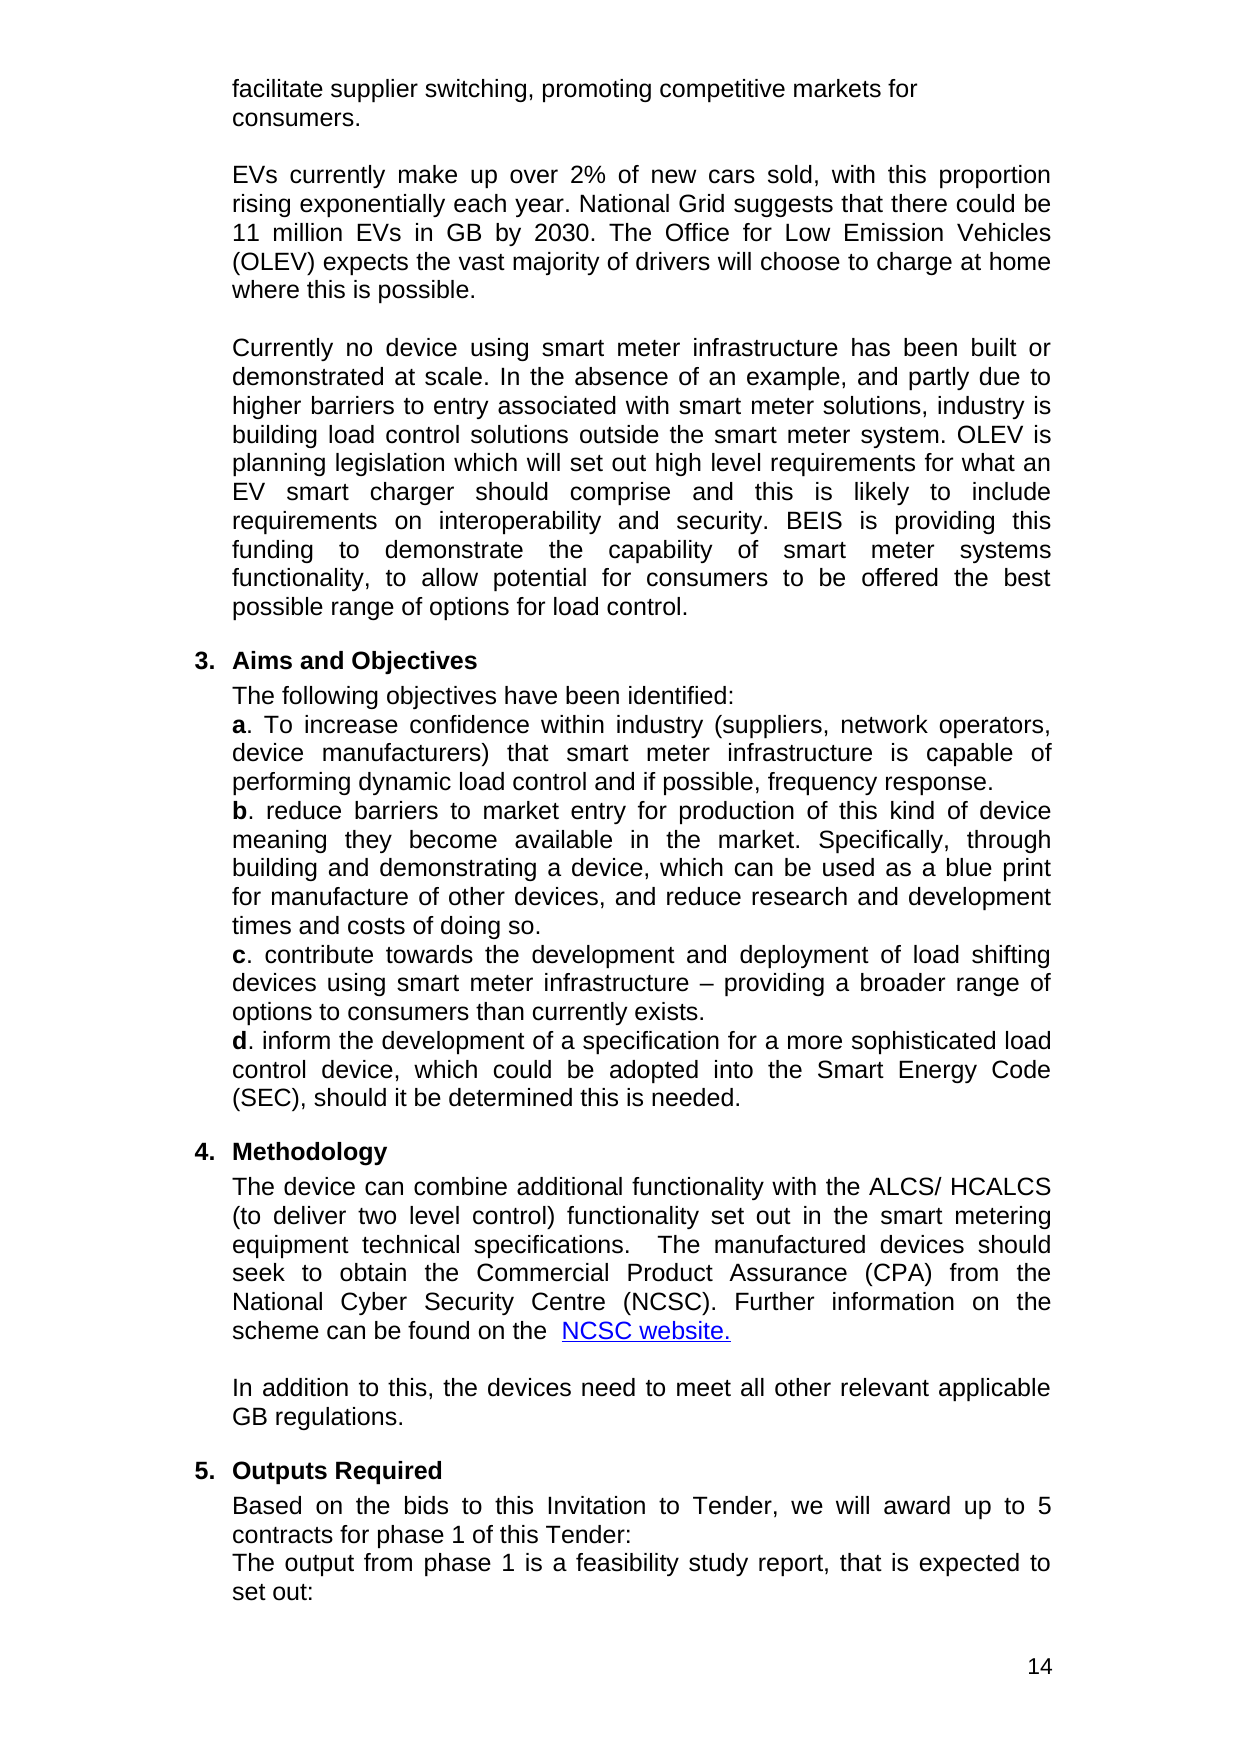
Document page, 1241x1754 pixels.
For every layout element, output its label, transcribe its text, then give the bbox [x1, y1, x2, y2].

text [232, 74, 1053, 131]
subtitle Outputs Required [194, 1456, 1053, 1485]
text In addition to this, the devices need to meet all other relevant applicable GB regulations. [232, 1373, 1053, 1431]
subtitle Aims and Objectives [194, 646, 1053, 675]
text EVs currently make up over 2% of new cars sold, with this proportion rising exponentially each year. National Grid suggests that there could be 11 million EVs in GB by 2030. The Office for Low Emission Vehicles (OLEV) expects the vast majority of drivers will choose to charge at home where this is possible. [232, 161, 1053, 304]
text d. inform the development of a specification for a more sophisticated load control device, which could be adopted into the Smart Energy Code (SEC), should it be determined this is needed. [232, 1026, 1053, 1112]
text The following objectives have been identified: [232, 681, 1053, 710]
text The device can combine additional functionality with the ALCS/ HCALCS (to deliver two level control) functionality set out in the smart metering equipment technical specifications. The manufactured devices should seek to obtain the Commercial Product Assurance (CPA) from the National Cyber Security Centre (NCSC). Further information on the scheme can be found on the NCSC website. [232, 1172, 1053, 1345]
text b. reduce barriers to market entry for production of this kind of device meaning they become available in the market. Specifically, through building and demonstrating a device, which can be used as a blue print for manufacture of other devices, and reduce research and development times and costs of doing so. [232, 796, 1053, 940]
subtitle Methodology [194, 1137, 1053, 1166]
text a. To increase confidence within industry (suppliers, network operators, device manufacturers) that smart meter infrastructure is capable of performing dynamic load control and if possible, frequency response. [232, 710, 1053, 796]
text Based on the bids to this Invitation to Tender, we will award up to 5 contracts for phase 1 of this Tender: [232, 1491, 1053, 1548]
text c. contribute towards the development and deployment of load shifting devices using smart meter infrastructure – providing a broader range of options to consumers than currently exists. [232, 940, 1053, 1026]
text The output from phase 1 is a feasibility study report, that is expected to set out: [232, 1548, 1053, 1606]
text Currently no device using smart meter infrastructure has been built or demonstrated at scale. In the absence of an example, and partly due to higher barriers to entry associated with smart meter solutions, industry is building load control solutions outside the smart meter system. OLEV is planning legislation which will set out high level requirements for what an EV smart charger should comprise and this is likely to include requirements on interoperability and security. BEIS is providing this funding to demonstrate the capability of smart meter systems functionality, to allow potential for consumers to be offered the best possible range of options for load control. [232, 333, 1053, 621]
